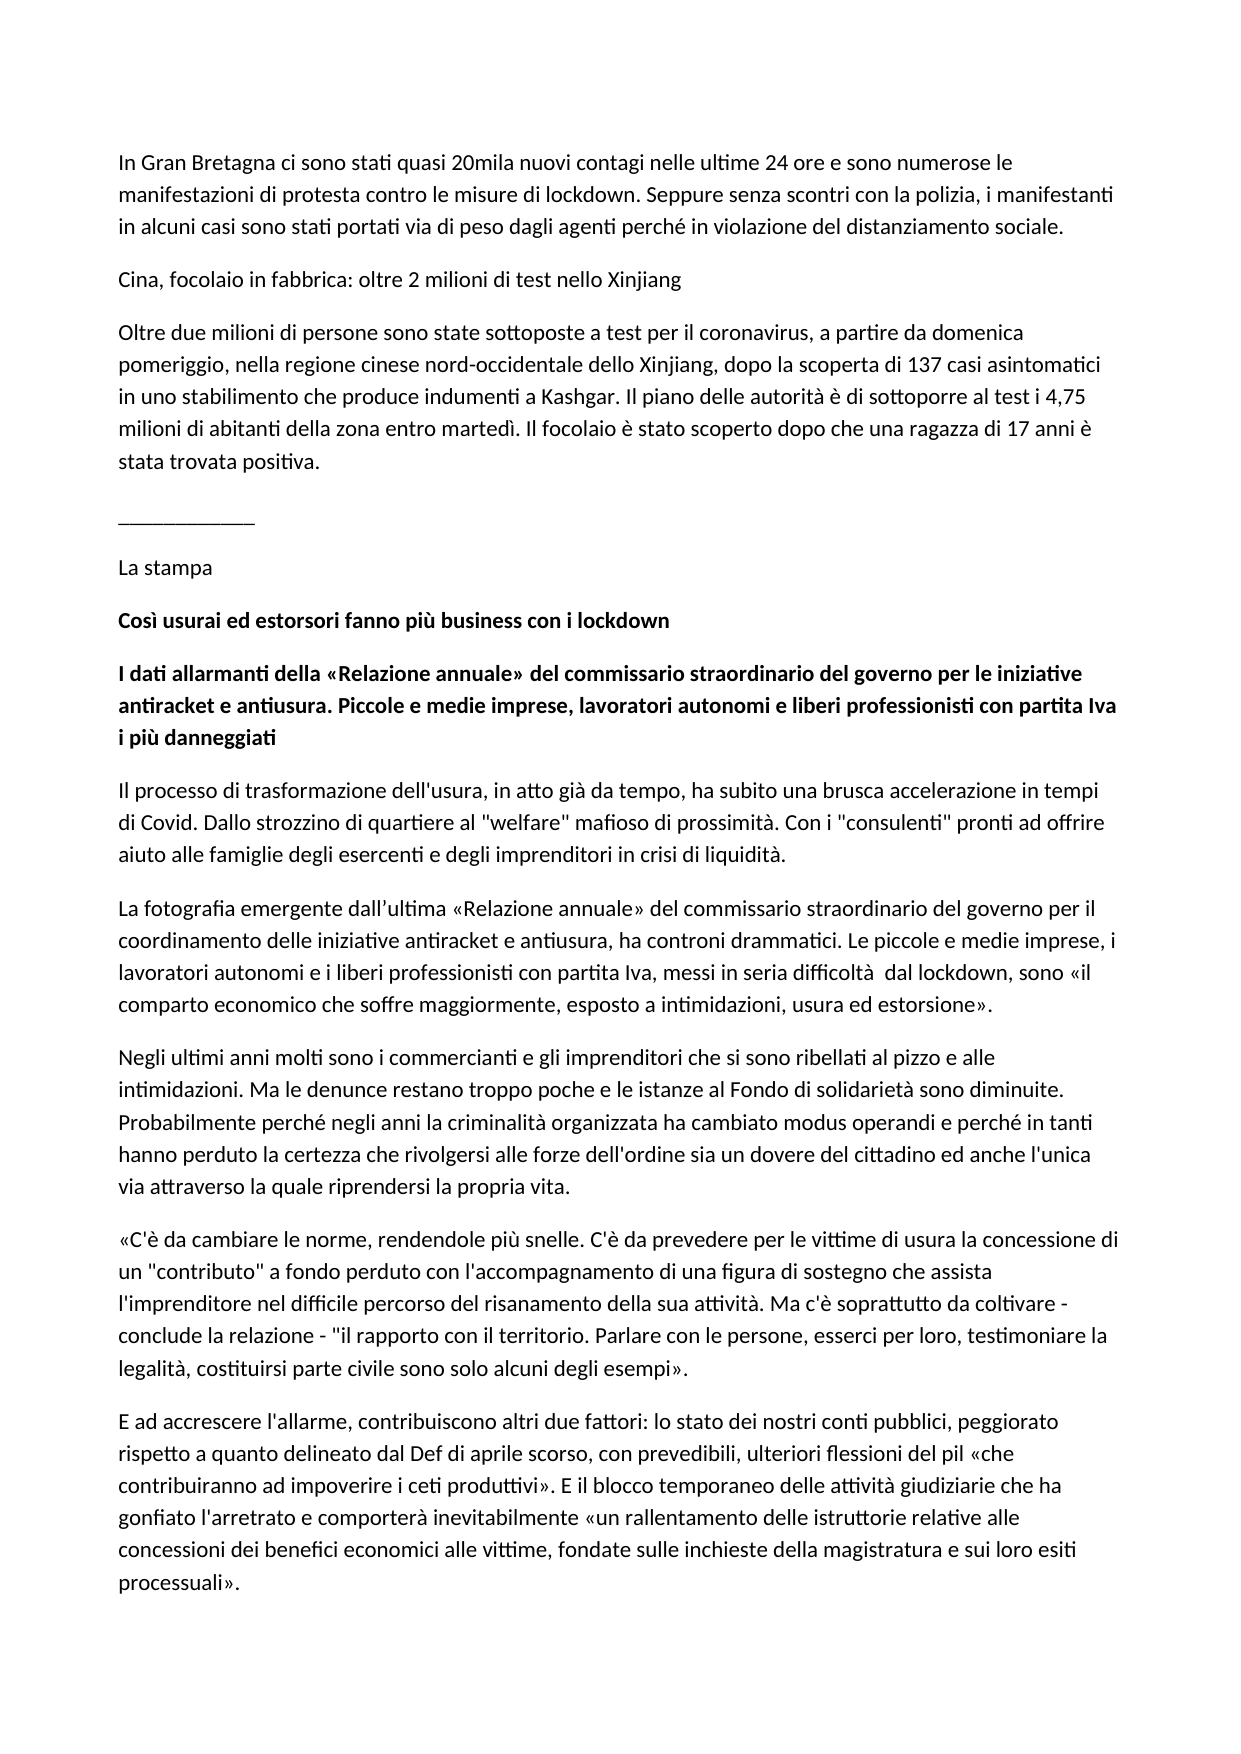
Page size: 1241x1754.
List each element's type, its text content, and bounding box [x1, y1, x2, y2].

text Oltre due milioni di persone sono state sottoposte a test per il coronavirus, a partire da domenica pomeriggio, nella regione cinese nord-occidentale dello Xinjiang, dopo la scoperta di 137 casi asintomatici in uno stabilimento che produce indumenti a Kashgar. Il piano delle autorità è di sottoporre al test i 4,75 milioni di abitanti della zona entro martedì. Il focolaio è stato scoperto dopo che una ragazza di 17 anni è stata trovata positiva. [118, 318, 1122, 475]
text La fotografia emergente dall’ultima «Relazione annuale» del commissario straordinario del governo per il coordinamento delle iniziative antiracket e antiusura, ha controni drammatici. Le piccole e medie imprese, i lavoratori autonomi e i liberi professionisti con partita Iva, messi in seria difficoltà dal lockdown, sono «il comparto economico che soffre maggiormente, esposto a intimidazioni, usura ed estorsione». [118, 894, 1122, 1018]
text Così usurai ed estorsori fanno più business con i lockdown [118, 606, 1122, 634]
text I dati allarmanti della «Relazione annuale» del commissario straordinario del governo per le iniziative antiracket e antiusura. Piccole e medie imprese, lavoratori autonomi e liberi professionisti con partita Iva i più danneggiati [118, 659, 1122, 751]
text E ad accrescere l'allarme, contribuiscono altri due fattori: lo stato dei nostri conti pubblici, peggiorato rispetto a quanto delineato dal Def di aprile scorso, con prevedibili, ulteriori flessioni del pil «che contribuiranno ad impoverire i ceti produttivi». E il blocco temporaneo delle attività giudiziarie che ha gonfiato l'arretrato e comporterà inevitabilmente «un rallentamento delle istruttorie relative alle concessioni dei benefici economici alle vittime, fondate sulle inchieste della magistratura e sui loro esiti processuali». [118, 1407, 1122, 1596]
text La stampa [118, 553, 1122, 581]
text «C'è da cambiare le norme, rendendole più snelle. C'è da prevedere per le vittime di usura la concessione di un "contributo" a fondo perduto con l'accompagnamento di una figura di sostegno che assista l'imprenditore nel difficile percorso del risanamento della sua attività. Ma c'è soprattutto da coltivare - conclude la relazione - "il rapporto con il territorio. Parlare con le persone, esserci per loro, testimoniare la legalità, costituirsi parte civile sono solo alcuni degli esempi». [118, 1225, 1122, 1382]
text In Gran Bretagna ci sono stati quasi 20mila nuovi contagi nelle ultime 24 ore e sono numerose le manifestazioni di protesta contro le misure di lockdown. Seppure senza scontri con la polizia, i manifestanti in alcuni casi sono stati portati via di peso dagli agenti perché in violazione del distanziamento sociale. [118, 148, 1122, 240]
text ____________ [118, 500, 1122, 528]
text Cina, focolaio in fabbrica: oltre 2 milioni di test nello Xinjiang [118, 265, 1122, 293]
text Il processo di trasformazione dell'usura, in atto già da tempo, ha subito una brusca accelerazione in tempi di Covid. Dallo strozzino di quartiere al "welfare" mafioso di prossimità. Con i "consulenti" pronti ad offrire aiuto alle famiglie degli esercenti e degli imprenditori in crisi di liquidità. [118, 776, 1122, 869]
text Negli ultimi anni molti sono i commercianti e gli imprenditori che si sono ribellati al pizzo e alle intimidazioni. Ma le denunce restano troppo poche e le istanze al Fondo di solidarietà sono diminuite. Probabilmente perché negli anni la criminalità organizzata ha cambiato modus operandi e perché in tanti hanno perduto la certezza che rivolgersi alle forze dell'ordine sia un dovere del cittadino ed anche l'unica via attraverso la quale riprendersi la propria vita. [118, 1043, 1122, 1200]
